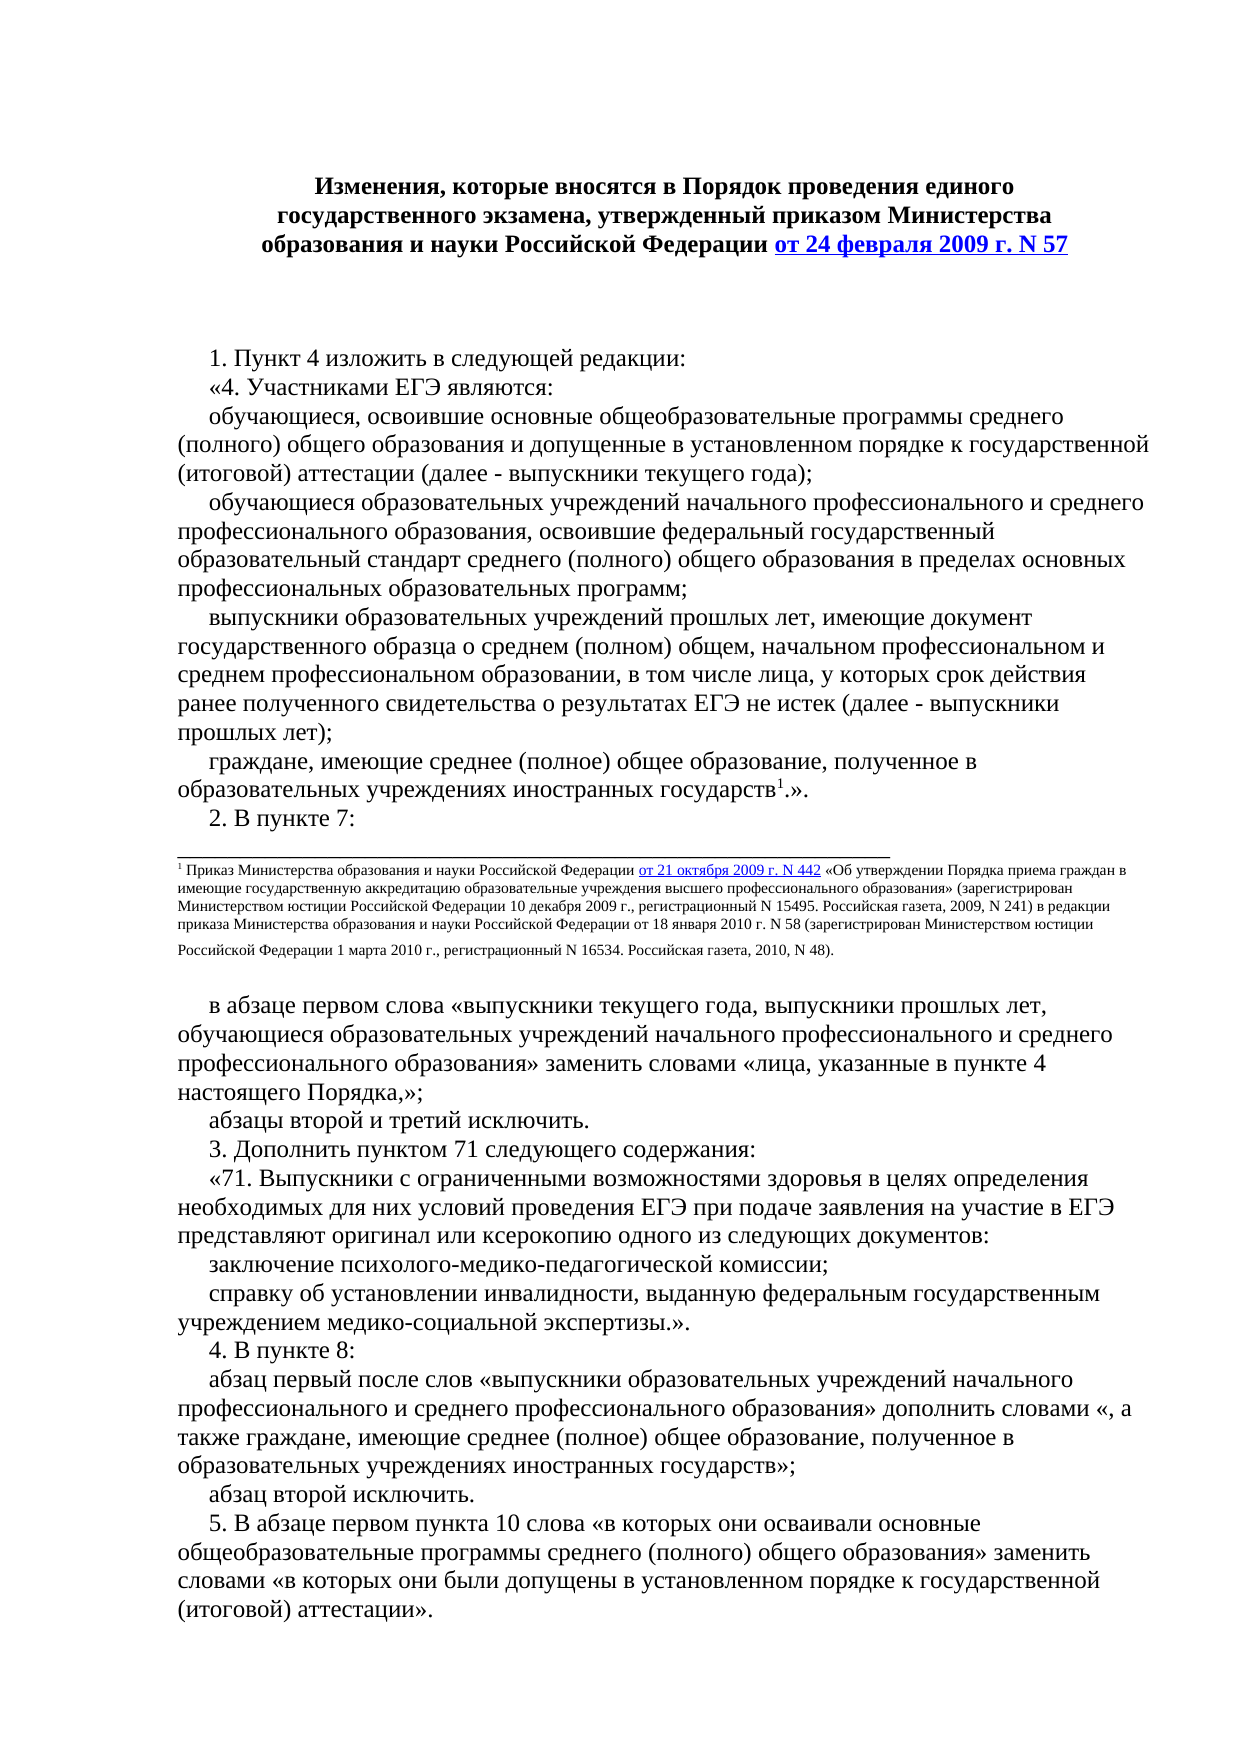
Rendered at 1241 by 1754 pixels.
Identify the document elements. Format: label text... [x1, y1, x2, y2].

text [177, 990, 1152, 1623]
text Изменения, которые вносятся в Порядок проведения единого государственного экзамена, утвержденный приказом Министерства образования и науки Российской Федерации от 24 февраля 2009 г. N 57 [177, 171, 1152, 257]
text 1. Пункт 4 изложить в следующей редакции: «4. Участниками ЕГЭ являются: обучающиеся, освоившие основные общеобразовательные программы среднего (полного) общего образования и допущенные в установленном порядке к государственной (итоговой) аттестации (далее - выпускники текущего года); обучающиеся образовательных учреждений начального профессионального и среднего профессионального образования, освоившие федеральный государственный образовательный стандарт среднего (полного) общего образования в пределах основных профессиональных образовательных программ; выпускники образовательных учреждений прошлых лет, имеющие документ государственного образца о среднем (полном) общем, начальном профессиональном и среднем профессиональном образовании, в том числе лица, у которых срок действия ранее полученного свидетельства о результатах ЕГЭ не истек (далее - выпускники прошлых лет); граждане, имеющие среднее (полное) общее образование, полученное в образовательных учреждениях иностранных государств1.». 2. В пункте 7: _________________________________________________________ 1 Приказ Министерства образования и науки Российской Федерации от 21 октября 2009 г. N 442 «Об утверждении Порядка приема граждан в имеющие государственную аккредитацию образовательные учреждения высшего профессионального образования» (зарегистрирован Министерством юстиции Российской Федерации 10 декабря 2009 г., регистрационный N 15495. Российская газета, 2009, N 241) в редакции приказа Министерства образования и науки Российской Федерации от 18 января 2010 г. N 58 (зарегистрирован Министерством юстиции Российской Федерации 1 марта 2010 г., регистрационный N 16534. Российская газета, 2010, N 48). [177, 343, 1152, 961]
